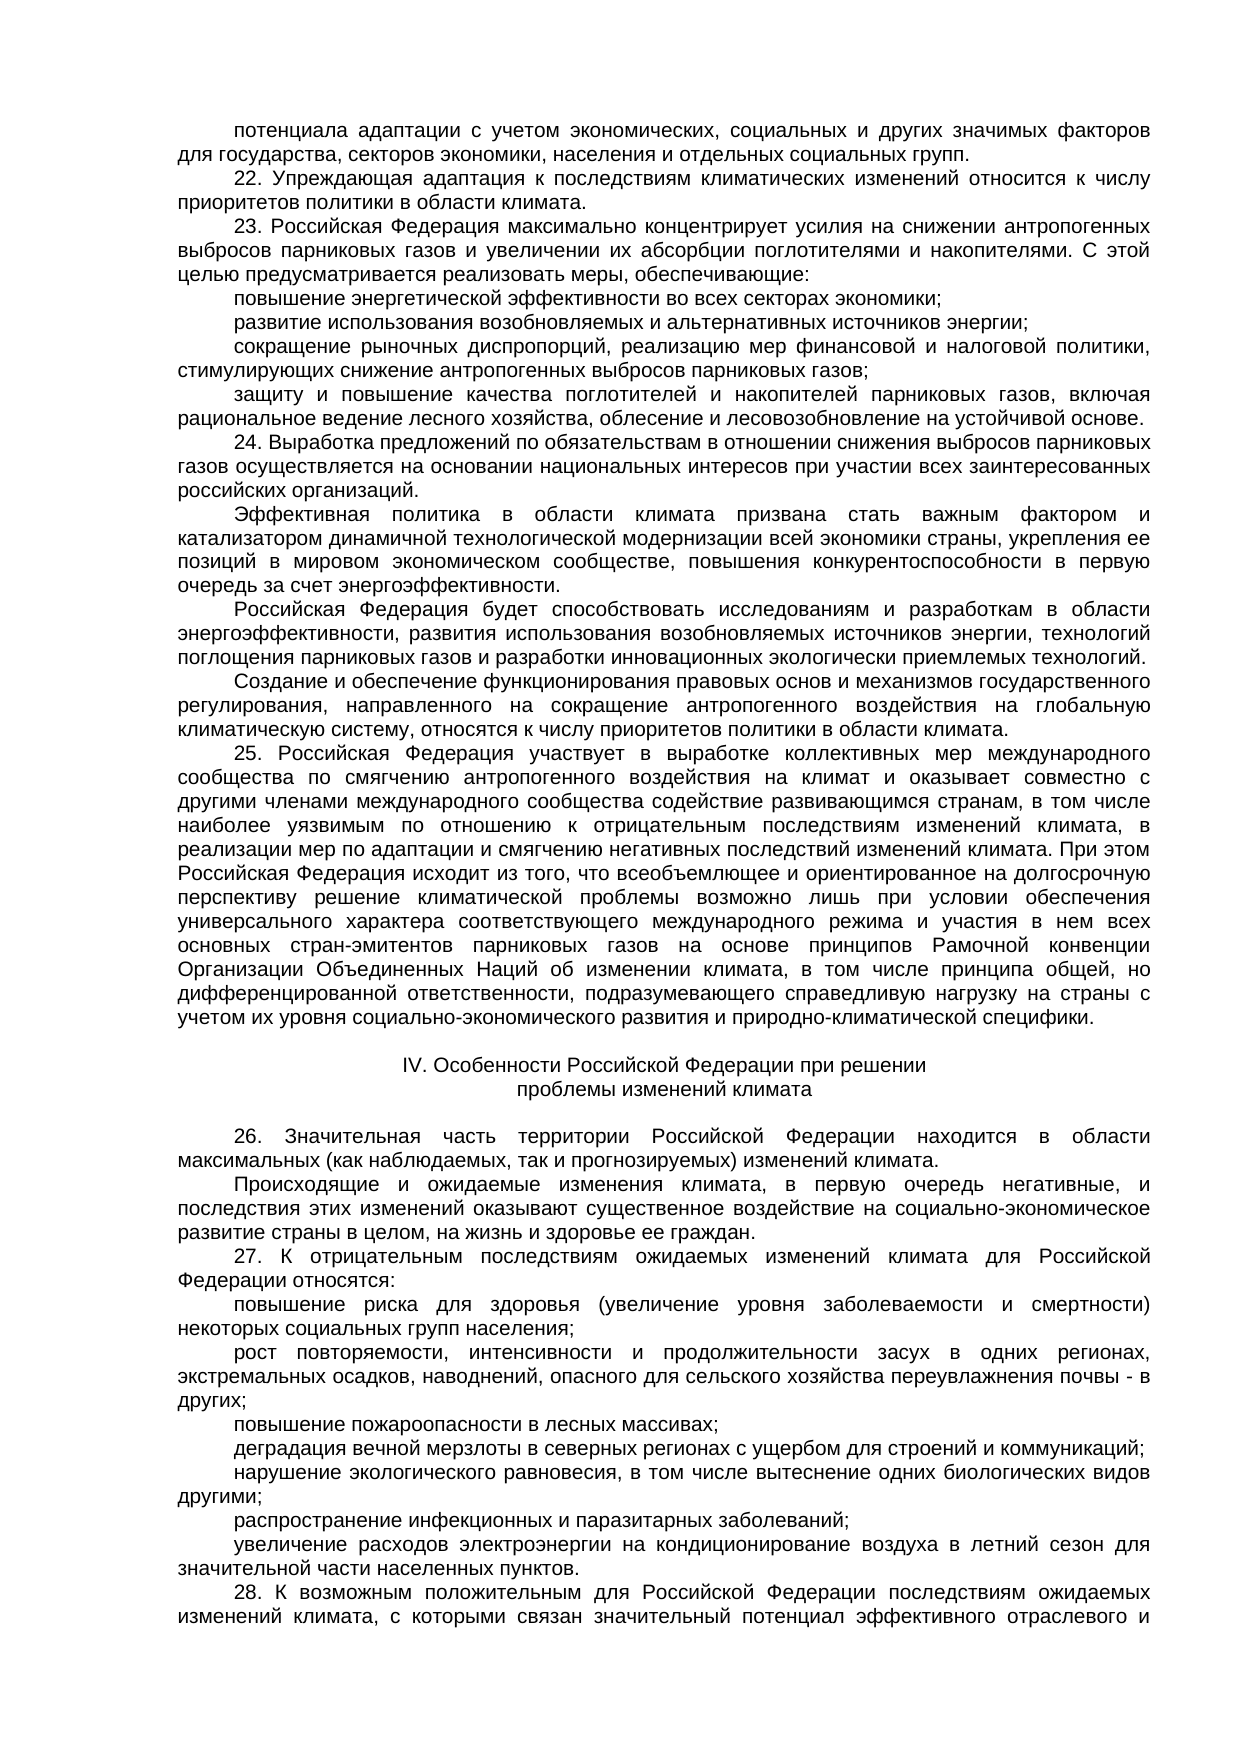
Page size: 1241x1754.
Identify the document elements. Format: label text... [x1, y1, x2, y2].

text увеличение расходов электроэнергии на кондиционирование воздуха в летний сезон для значительной части населенных пунктов. [177, 1532, 1152, 1579]
text IV. Особенности Российской Федерации при решении [177, 1052, 1152, 1076]
text повышение энергетической эффективности во всех секторах экономики; [177, 286, 1152, 310]
text развитие использования возобновляемых и альтернативных источников энергии; [177, 310, 1152, 334]
text защиту и повышение качества поглотителей и накопителей парниковых газов, включая рациональное ведение лесного хозяйства, облесение и лесовозобновление на устойчивой основе. [177, 382, 1152, 429]
text повышение пожароопасности в лесных массивах; [177, 1412, 1152, 1436]
text деградация вечной мерзлоты в северных регионах с ущербом для строений и коммуникаций; [177, 1436, 1152, 1460]
text проблемы изменений климата [177, 1076, 1152, 1100]
text Российская Федерация будет способствовать исследованиям и разработкам в области энергоэффективности, развития использования возобновляемых источников энергии, технологий поглощения парниковых газов и разработки инновационных экологически приемлемых технологий. [177, 597, 1152, 669]
text Происходящие и ожидаемые изменения климата, в первую очередь негативные, и последствия этих изменений оказывают существенное воздействие на социально-экономическое развитие страны в целом, на жизнь и здоровье ее граждан. [177, 1172, 1152, 1244]
text Эффективная политика в области климата призвана стать важным фактором и катализатором динамичной технологической модернизации всей экономики страны, укрепления ее позиций в мировом экономическом сообществе, повышения конкурентоспособности в первую очередь за счет энергоэффективности. [177, 501, 1152, 597]
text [177, 1579, 1152, 1627]
text 25. Российская Федерация участвует в выработке коллективных мер международного сообщества по смягчению антропогенного воздействия на климат и оказывает совместно с другими членами международного сообщества содействие развивающимся странам, в том числе наиболее уязвимым по отношению к отрицательным последствиям изменений климата, в реализации мер по адаптации и смягчению негативных последствий изменений климата. При этом Российская Федерация исходит из того, что всеобъемлющее и ориентированное на долгосрочную перспективу решение климатической проблемы возможно лишь при условии обеспечения универсального характера соответствующего международного режима и участия в нем всех основных стран-эмитентов парниковых газов на основе принципов Рамочной конвенции Организации Объединенных Наций об изменении климата, в том числе принципа общей, но дифференцированной ответственности, подразумевающего справедливую нагрузку на страны с учетом их уровня социально-экономического развития и природно-климатической специфики. [177, 741, 1152, 1028]
text рост повторяемости, интенсивности и продолжительности засух в одних регионах, экстремальных осадков, наводнений, опасного для сельского хозяйства переувлажнения почвы - в других; [177, 1340, 1152, 1412]
text 26. Значительная часть территории Российской Федерации находится в области максимальных (как наблюдаемых, так и прогнозируемых) изменений климата. [177, 1124, 1152, 1172]
text Создание и обеспечение функционирования правовых основ и механизмов государственного регулирования, направленного на сокращение антропогенного воздействия на глобальную климатическую систему, относятся к числу приоритетов политики в области климата. [177, 669, 1152, 741]
text 27. К отрицательным последствиям ожидаемых изменений климата для Российской Федерации относятся: [177, 1244, 1152, 1292]
text повышение риска для здоровья (увеличение уровня заболеваемости и смертности) некоторых социальных групп населения; [177, 1292, 1152, 1340]
text 24. Выработка предложений по обязательствам в отношении снижения выбросов парниковых газов осуществляется на основании национальных интересов при участии всех заинтересованных российских организаций. [177, 429, 1152, 501]
text потенциала адаптации с учетом экономических, социальных и других значимых факторов для государства, секторов экономики, населения и отдельных социальных групп. [177, 118, 1152, 166]
text 23. Российская Федерация максимально концентрирует усилия на снижении антропогенных выбросов парниковых газов и увеличении их абсорбции поглотителями и накопителями. С этой целью предусматривается реализовать меры, обеспечивающие: [177, 214, 1152, 286]
text распространение инфекционных и паразитарных заболеваний; [177, 1508, 1152, 1532]
text нарушение экологического равновесия, в том числе вытеснение одних биологических видов другими; [177, 1460, 1152, 1508]
text 22. Упреждающая адаптация к последствиям климатических изменений относится к числу приоритетов политики в области климата. [177, 166, 1152, 214]
text сокращение рыночных диспропорций, реализацию мер финансовой и налоговой политики, стимулирующих снижение антропогенных выбросов парниковых газов; [177, 334, 1152, 382]
